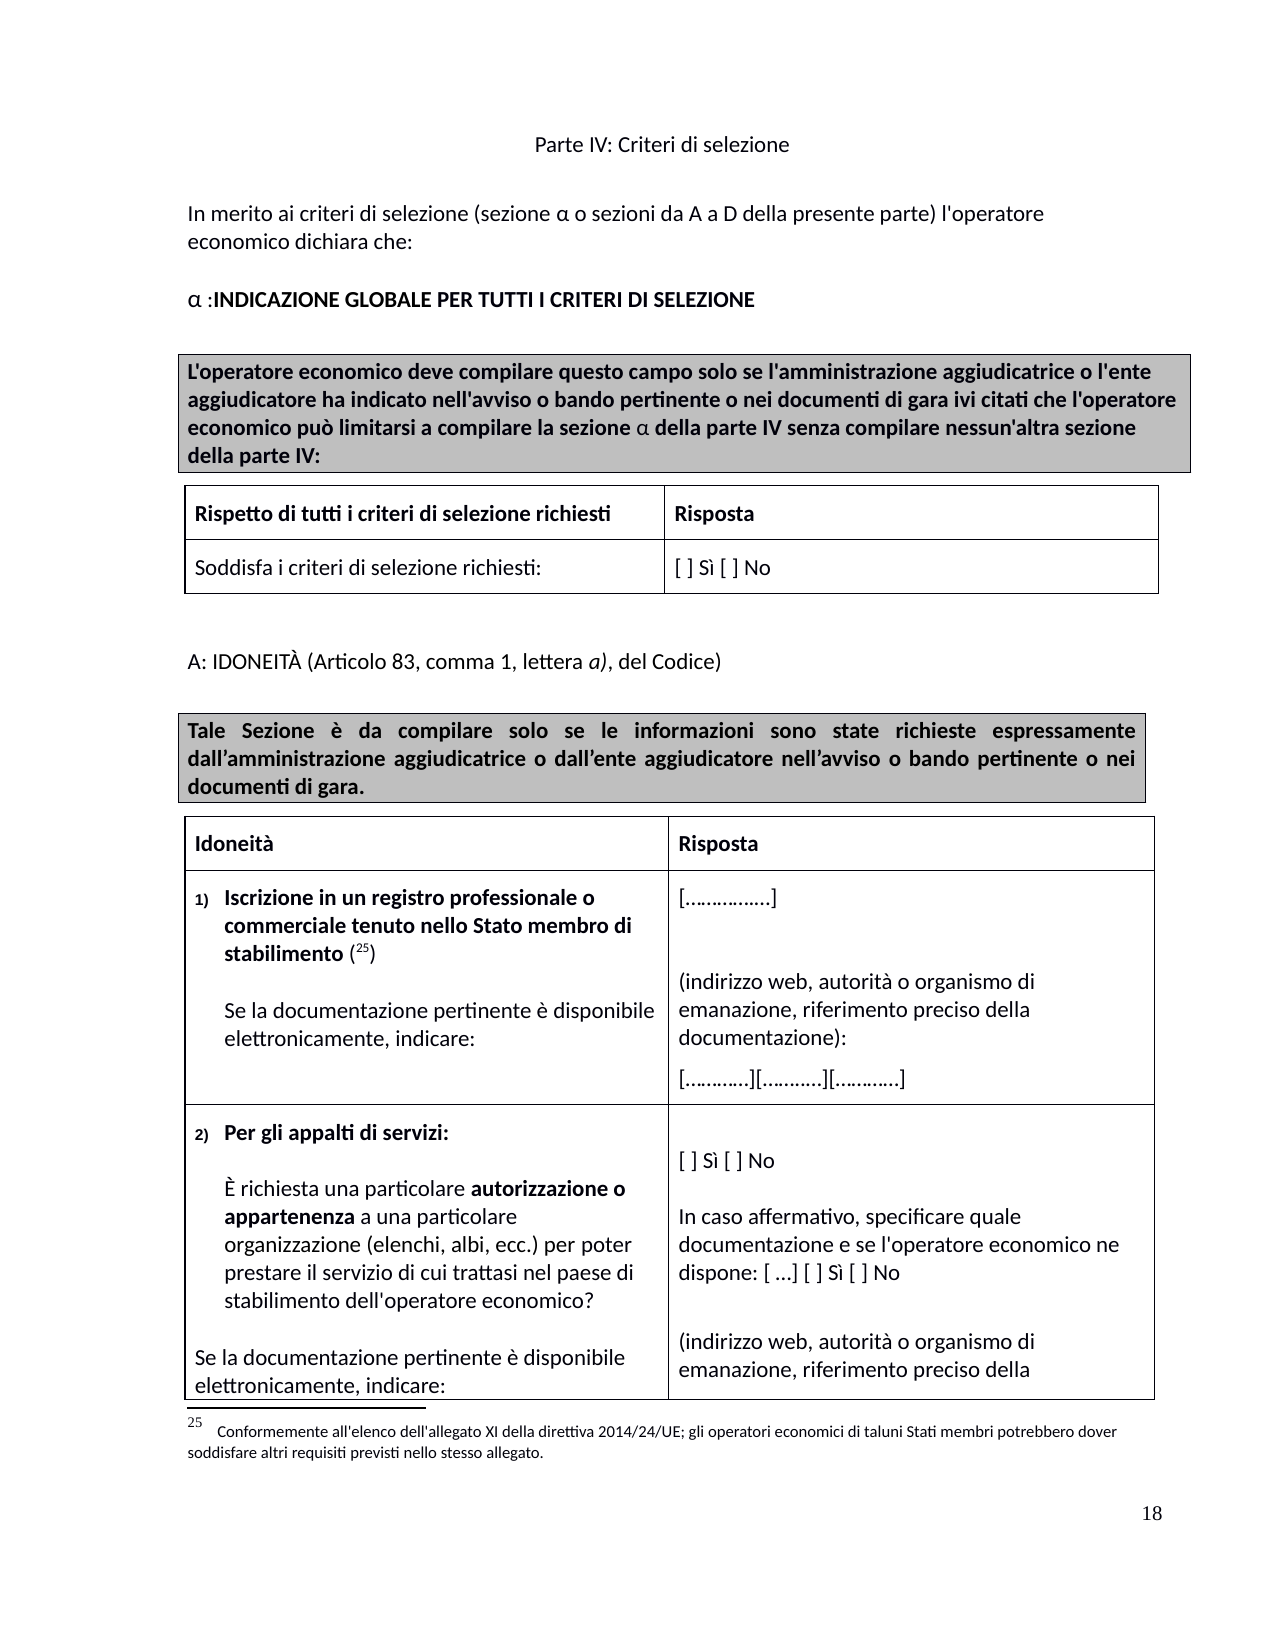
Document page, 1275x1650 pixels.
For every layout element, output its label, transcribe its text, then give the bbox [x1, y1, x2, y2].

table_header Rispetto di tutti i criteri di selezione richiesti [186, 486, 664, 539]
text L'operatore economico deve compilare questo campo solo se l'amministrazione aggiudicatrice o l'ente aggiudicatore ha indicato nell'avviso o bando pertinente o nei documenti di gara ivi citati che l'operatore economico può limitarsi a compilare la sezione α della parte IV senza compilare nessun'altra sezione della parte IV: [179, 355, 1190, 472]
text Tale Sezione è da compilare solo se le informazioni sono state richieste espressamente dall’amministrazione aggiudicatrice o dall’ente aggiudicatore nell’avviso o bando pertinente o nei documenti di gara. [179, 714, 1145, 802]
table_cell [ ] Sì [ ] No [665, 540, 1158, 593]
table_cell Iscrizione in un registro professionale o commerciale tenuto nello Stato membro di stabilimento () Se la documentazione pertinente è disponibile elettronicamente, indicare: [186, 871, 668, 1104]
table_header Idoneità [186, 817, 668, 870]
table_header Risposta [665, 486, 1158, 539]
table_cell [669, 1105, 1154, 1399]
text In merito ai criteri di selezione (sezione α o sezioni da A a D della presente parte) l'operatore economico dichiara che: [187, 199, 1137, 255]
table_header Risposta [669, 817, 1154, 870]
text α :Indicazione globale per tutti i criteri di selezione [187, 283, 1137, 314]
table_cell [………….…] (indirizzo web, autorità o organismo di emanazione, riferimento preciso della documentazione): […………][……..…][…………] [669, 871, 1154, 1104]
title A: Idoneità (Articolo 83, comma 1, lettera a), del Codice) [187, 647, 1137, 675]
text Parte IV: Criteri di selezione [187, 131, 1137, 159]
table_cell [186, 1105, 668, 1399]
table_cell Soddisfa i criteri di selezione richiesti: [186, 540, 664, 593]
